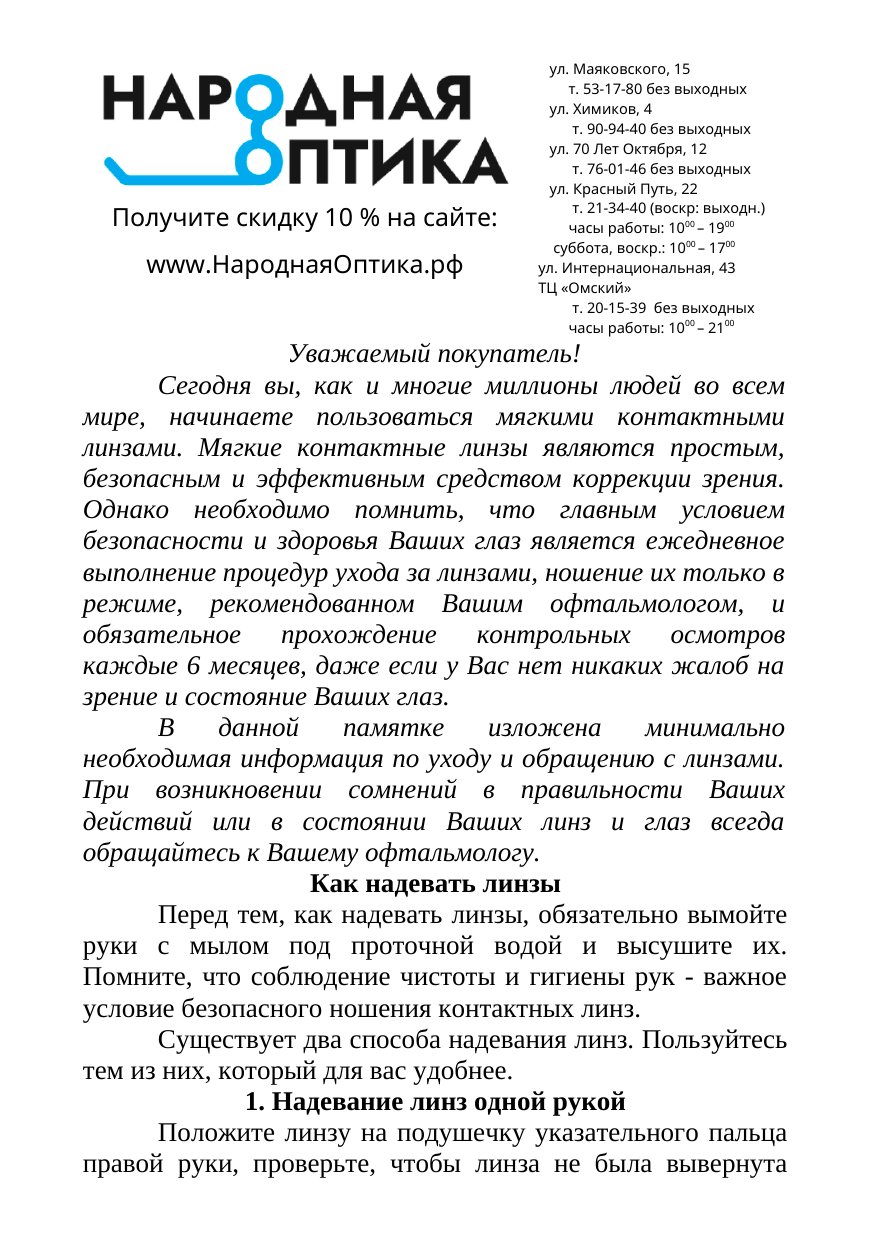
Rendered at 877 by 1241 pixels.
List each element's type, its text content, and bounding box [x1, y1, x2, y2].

table_header ул. Маяковского, 15 т. 53-17-80 без выходных ул. Химиков, 4 т. 90-94-40 без выходных ул. 70 Лет Октября, 12 т. 76-01-46 без выходных ул. Красный Путь, 22 т. 21-34-40 (воскр: выходн.) часы работы: 1000 – 1900 суббота, воскр.: 1000 – 1700 ул. Интернациональная, 43 ТЦ «Омский» т. 20-15-39 без выходных часы работы: 1000 – 2100 [527, 59, 788, 338]
text 1. Надевание линз одной рукой [83, 1085, 788, 1116]
text Как надевать линзы [83, 867, 788, 898]
text Уважаемый покупатель! [83, 338, 788, 369]
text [83, 1116, 788, 1178]
table_header Получите скидку 10 % на сайте: www.НароднаяОптика.рф [83, 59, 527, 338]
text В данной памятке изложена минимально необходимая информация по уходу и обращению с линзами. При возникновении сомнений в правильности Ваших действий или в состоянии Ваших линз и глаз всегда обращайтесь к Вашему офтальмологу. [83, 711, 788, 867]
text Перед тем, как надевать линзы, обязательно вымойте руки с мылом под проточной водой и высушите их. Помните, что соблюдение чистоты и гигиены рук - важное условие безопасного ношения контактных линз. [83, 898, 788, 1023]
text Существует два способа надевания линз. Пользуйтесь тем из них, который для вас удобнее. [83, 1023, 788, 1085]
text Сегодня вы, как и многие миллионы людей во всем мире, начинаете пользоваться мягкими контактными линзами. Мягкие контактные линзы являются простым, безопасным и эффективным средством коррекции зрения. Однако необходимо помнить, что главным условием безопасности и здоровья Ваших глаз является ежедневное выполнение процедур ухода за линзами, ношение их только в режиме, рекомендованном Вашим офтальмологом, и обязательное прохождение контрольных осмотров каждые 6 месяцев, даже если у Вас нет никаких жалоб на зрение и состояние Ваших глаз. [83, 369, 788, 711]
